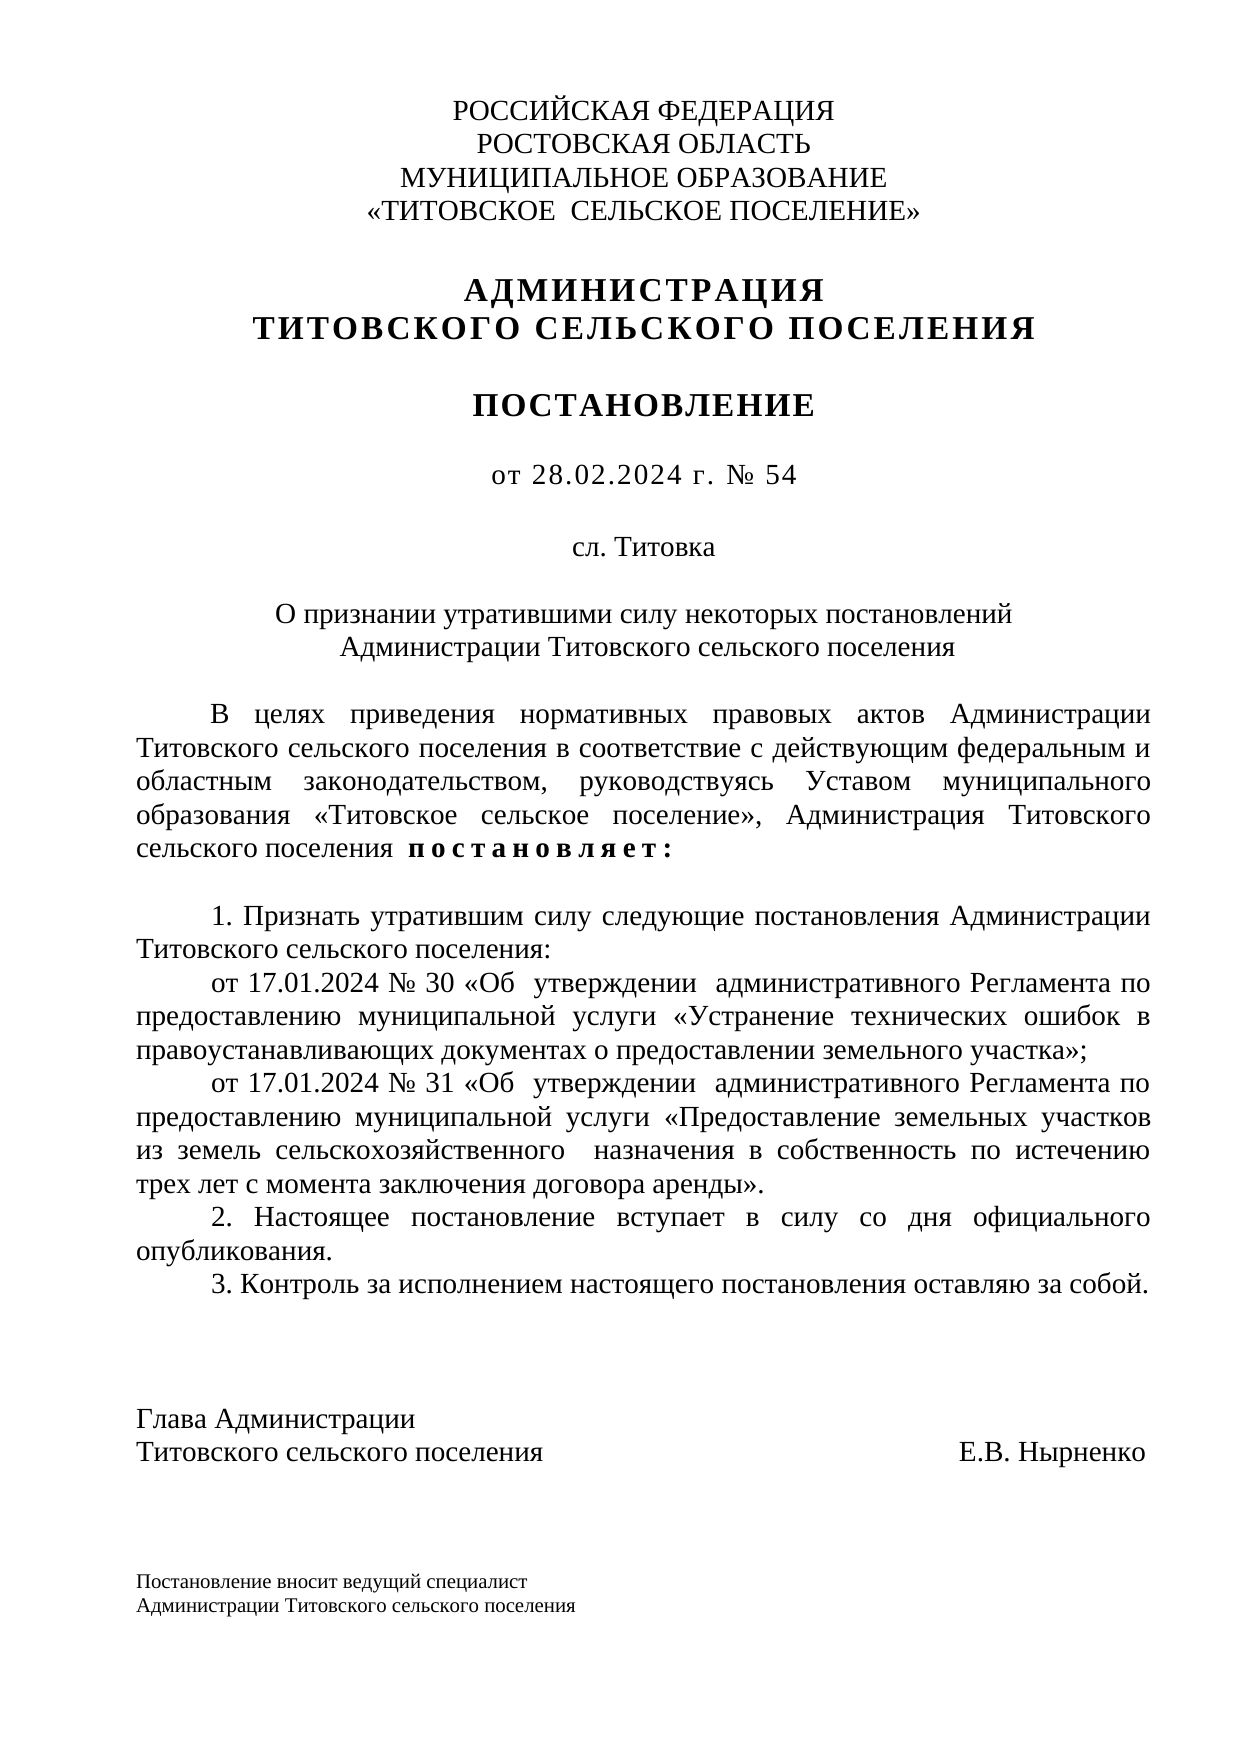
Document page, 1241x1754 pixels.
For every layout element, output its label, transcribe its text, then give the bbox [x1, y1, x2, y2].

text Постановление вносит ведущий специалист [136, 1568, 1152, 1593]
text МУНИЦИПАЛЬНОЕ ОБРАЗОВАНИЕ [136, 160, 1152, 193]
text ТИТОВСКОГО СЕЛЬСКОГО ПОСЕЛЕНИЯ [136, 308, 1152, 347]
text от 17.01.2024 № 31 «Об утверждении административного Регламента по предоставлению муниципальной услуги «Предоставление земельных участков из земель сельскохозяйственного назначения в собственность по истечению трех лет с момента заключения договора аренды». [136, 1065, 1152, 1199]
text Титовского сельского поселения Е.В. Нырненко [136, 1434, 1152, 1468]
text ПОСТАНОВЛЕНИЕ [136, 385, 1152, 423]
text О признании утратившими силу некоторых постановлений [136, 596, 1152, 629]
text Глава Администрации [136, 1401, 1152, 1434]
text сл. Титовка [136, 529, 1152, 562]
text «ТИТОВСКОЕ СЕЛЬСКОЕ ПОСЕЛЕНИЕ» [136, 193, 1152, 227]
text 2. Настоящее постановление вступает в силу со дня официального опубликования. [136, 1199, 1152, 1267]
text 1. Признать утратившим силу следующие постановления Администрации Титовского сельского поселения: [136, 898, 1152, 965]
text Администрации Титовского сельского поселения [136, 1593, 1152, 1617]
text РОССИЙСКАЯ ФЕДЕРАЦИЯ [136, 93, 1152, 126]
text РОСТОВСКАЯ ОБЛАСТЬ [136, 126, 1152, 160]
text 3. Контроль за исполнением настоящего постановления оставляю за собой. [136, 1267, 1152, 1300]
text Администрации Титовского сельского поселения [136, 629, 1152, 663]
text В целях приведения нормативных правовых актов Администрации Титовского сельского поселения в соответствие с действующим федеральным и областным законодательством, руководствуясь Уставом муниципального образования «Титовское сельское поселение», Администрация Титовского сельского поселения постановляет: [136, 696, 1152, 864]
text от 28.02.2024 г. № 54 [136, 457, 1152, 490]
text АДМИНИСТРАЦИЯ [136, 270, 1152, 308]
text от 17.01.2024 № 30 «Об утверждении административного Регламента по предоставлению муниципальной услуги «Устранение технических ошибок в правоустанавливающих документах о предоставлении земельного участка»; [136, 965, 1152, 1065]
